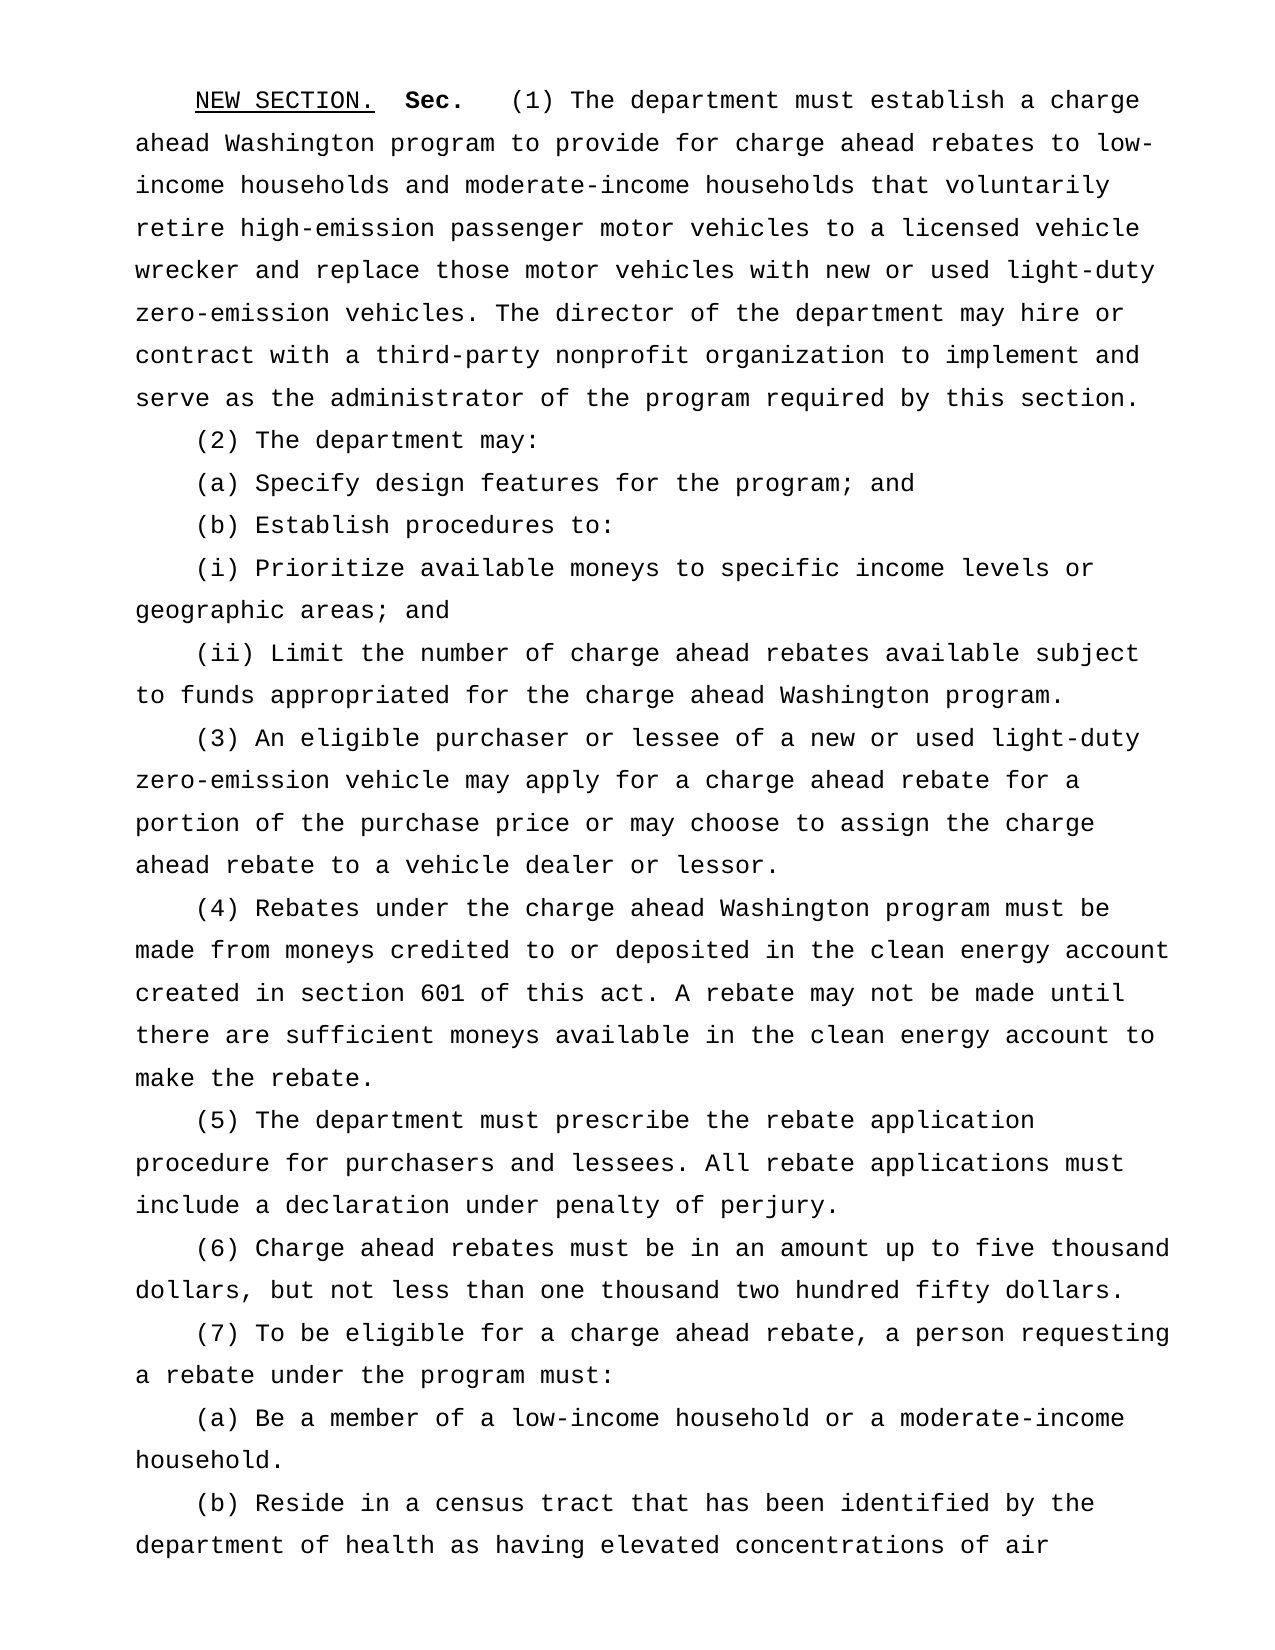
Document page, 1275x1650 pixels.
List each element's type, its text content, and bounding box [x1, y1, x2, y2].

text (4) Rebates under the charge ahead Washington program must be made from moneys credited to or deposited in the clean energy account created in section 601 of this act. A rebate may not be made until there are sufficient moneys available in the clean energy account to make the rebate. [135, 882, 1170, 1095]
text (3) An eligible purchaser or lessee of a new or used light-duty zero-emission vehicle may apply for a charge ahead rebate for a portion of the purchase price or may choose to assign the charge ahead rebate to a vehicle dealer or lessor. [135, 712, 1170, 882]
text (a) Specify design features for the program; and [135, 457, 1170, 500]
text (ii) Limit the number of charge ahead rebates available subject to funds appropriated for the charge ahead Washington program. [135, 627, 1170, 712]
text (i) Prioritize available moneys to specific income levels or geographic areas; and [135, 542, 1170, 627]
text (7) To be eligible for a charge ahead rebate, a person requesting a rebate under the program must: [135, 1307, 1170, 1392]
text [135, 1477, 1170, 1562]
text (2) The department may: [135, 415, 1170, 457]
text (6) Charge ahead rebates must be in an amount up to five thousand dollars, but not less than one thousand two hundred fifty dollars. [135, 1222, 1170, 1307]
text (5) The department must prescribe the rebate application procedure for purchasers and lessees. All rebate applications must include a declaration under penalty of perjury. [135, 1095, 1170, 1222]
text (b) Establish procedures to: [135, 500, 1170, 542]
text NEW SECTION. Sec. (1) The department must establish a charge ahead Washington program to provide for charge ahead rebates to low-income households and moderate-income households that voluntarily retire high-emission passenger motor vehicles to a licensed vehicle wrecker and replace those motor vehicles with new or used light-duty zero-emission vehicles. The director of the department may hire or contract with a third-party nonprofit organization to implement and serve as the administrator of the program required by this section. [135, 75, 1170, 415]
text (a) Be a member of a low-income household or a moderate-income household. [135, 1392, 1170, 1477]
